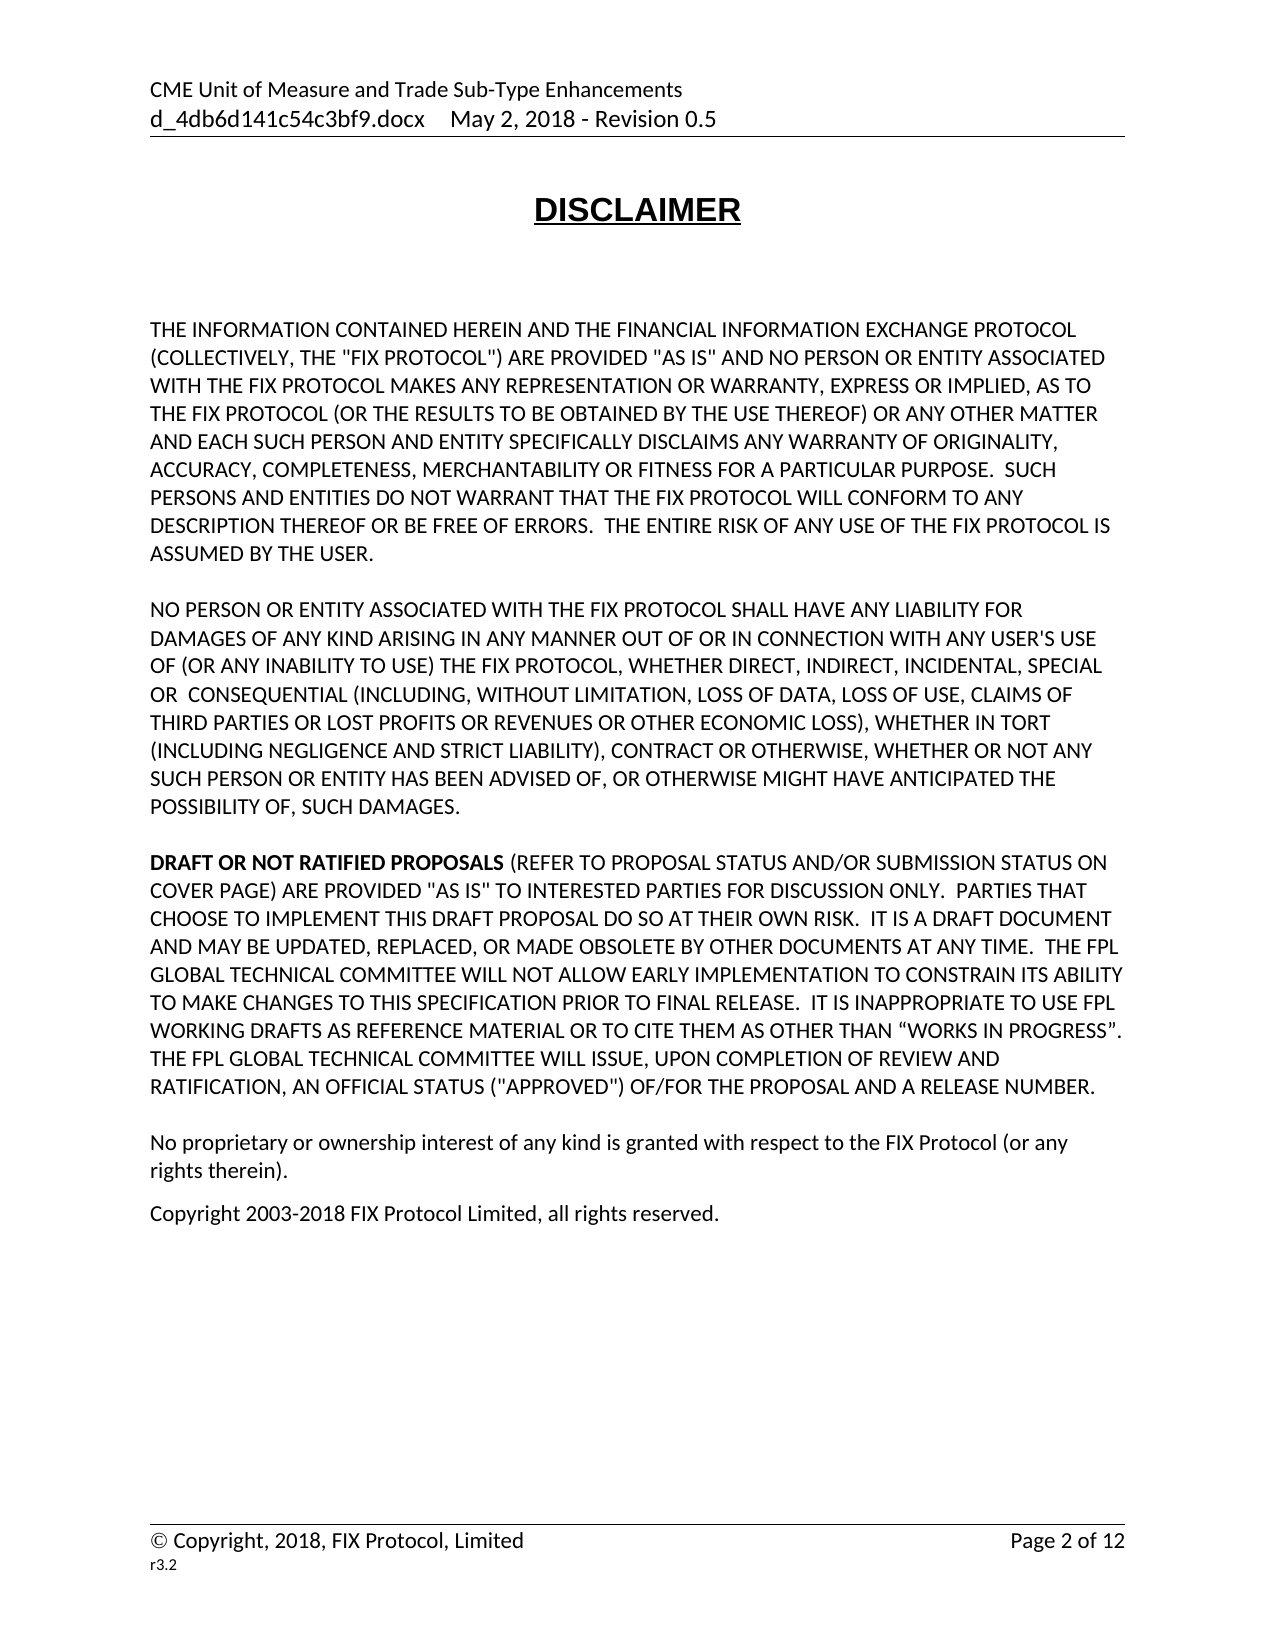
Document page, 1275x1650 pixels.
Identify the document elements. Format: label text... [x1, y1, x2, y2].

list THE INFORMATION CONTAINED HEREIN AND THE FINANCIAL INFORMATION EXCHANGE PROTOCOL (COLLECTIVELY, THE "FIX PROTOCOL") ARE PROVIDED "AS IS" AND NO PERSON OR ENTITY ASSOCIATED WITH THE FIX PROTOCOL MAKES ANY REPRESENTATION OR WARRANTY, EXPRESS OR IMPLIED, AS TO THE FIX PROTOCOL (OR THE RESULTS TO BE OBTAINED BY THE USE THEREOF) OR ANY OTHER MATTER AND EACH SUCH PERSON AND ENTITY SPECIFICALLY DISCLAIMS ANY WARRANTY OF ORIGINALITY, ACCURACY, COMPLETENESS, MERCHANTABILITY OR FITNESS FOR A PARTICULAR PURPOSE. SUCH PERSONS AND ENTITIES DO NOT WARRANT THAT THE FIX PROTOCOL WILL CONFORM TO ANY DESCRIPTION THEREOF OR BE FREE OF ERRORS. THE ENTIRE RISK OF ANY USE OF THE FIX PROTOCOL IS ASSUMED BY THE USER. [150, 315, 1125, 568]
list DRAFT OR NOT RATIFIED PROPOSALS (REFER TO PROPOSAL STATUS AND/OR SUBMISSION STATUS ON COVER PAGE) ARE PROVIDED "AS IS" TO INTERESTED PARTIES FOR DISCUSSION ONLY. PARTIES THAT CHOOSE TO IMPLEMENT THIS DRAFT PROPOSAL DO SO AT THEIR OWN RISK. IT IS A DRAFT DOCUMENT AND MAY BE UPDATED, REPLACED, OR MADE OBSOLETE BY OTHER DOCUMENTS AT ANY TIME. THE FPL GLOBAL TECHNICAL COMMITTEE WILL NOT ALLOW EARLY IMPLEMENTATION TO CONSTRAIN ITS ABILITY TO MAKE CHANGES TO THIS SPECIFICATION PRIOR TO FINAL RELEASE. IT IS INAPPROPRIATE TO USE FPL WORKING DRAFTS AS REFERENCE MATERIAL OR TO CITE THEM AS OTHER THAN “WORKS IN PROGRESS”. THE FPL GLOBAL TECHNICAL COMMITTEE WILL ISSUE, UPON COMPLETION OF REVIEW AND RATIFICATION, AN OFFICIAL STATUS ("APPROVED") OF/FOR THE PROPOSAL AND A RELEASE NUMBER. [150, 848, 1125, 1100]
title DISCLAIMER [150, 190, 1125, 228]
list Copyright 2003-2018 FIX Protocol Limited, all rights reserved. [150, 1199, 1125, 1227]
list NO PERSON OR ENTITY ASSOCIATED WITH THE FIX PROTOCOL SHALL HAVE ANY LIABILITY FOR DAMAGES OF ANY KIND ARISING IN ANY MANNER OUT OF OR IN CONNECTION WITH ANY USER'S USE OF (OR ANY INABILITY TO USE) THE FIX PROTOCOL, WHETHER DIRECT, INDIRECT, INCIDENTAL, SPECIAL OR CONSEQUENTIAL (INCLUDING, WITHOUT LIMITATION, LOSS OF DATA, LOSS OF USE, CLAIMS OF THIRD PARTIES OR LOST PROFITS OR REVENUES OR OTHER ECONOMIC LOSS), WHETHER IN TORT (INCLUDING NEGLIGENCE AND STRICT LIABILITY), CONTRACT OR OTHERWISE, WHETHER OR NOT ANY SUCH PERSON OR ENTITY HAS BEEN ADVISED OF, OR OTHERWISE MIGHT HAVE ANTICIPATED THE POSSIBILITY OF, SUCH DAMAGES. [150, 596, 1125, 820]
list No proprietary or ownership interest of any kind is granted with respect to the FIX Protocol (or any rights therein). [150, 1128, 1125, 1184]
